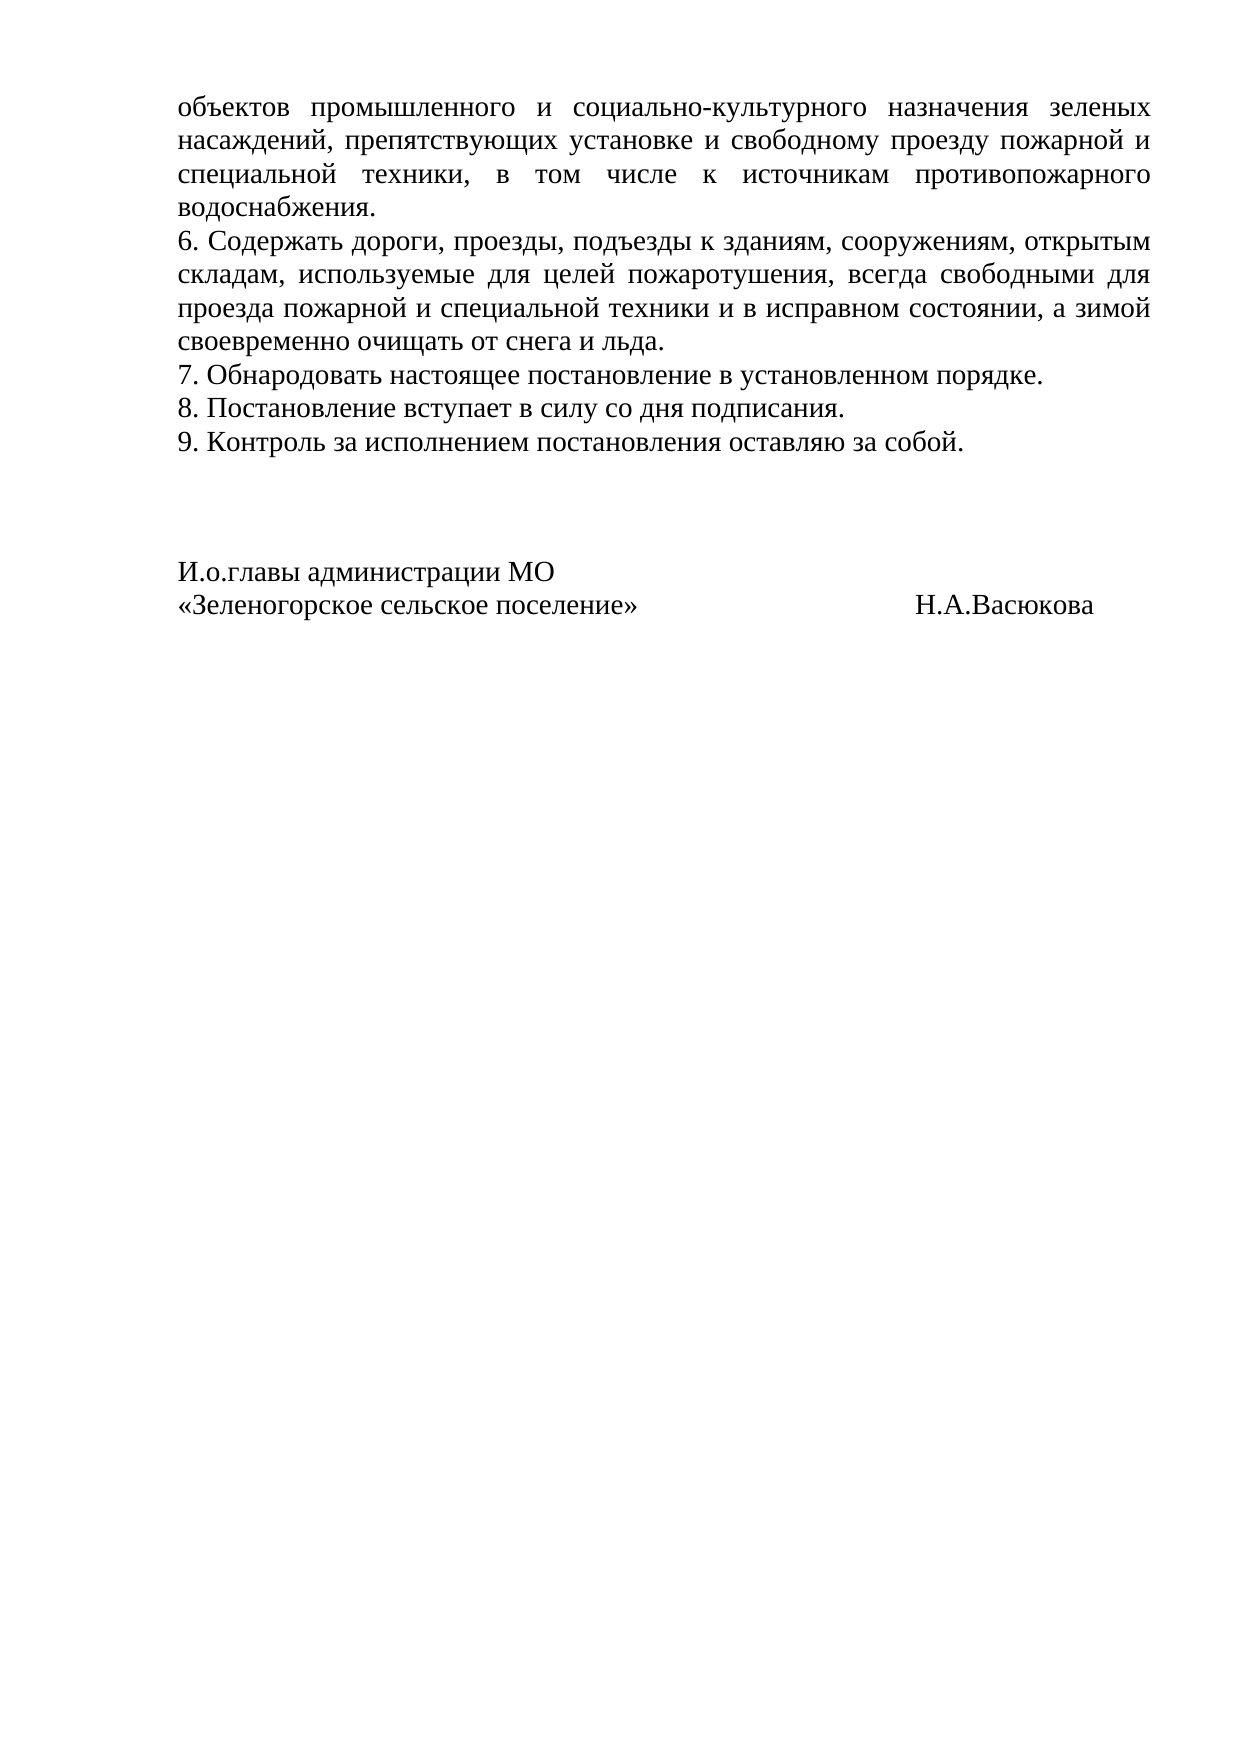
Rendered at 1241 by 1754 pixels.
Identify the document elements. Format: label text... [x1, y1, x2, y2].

text 8. Постановление вступает в силу со дня подписания. [177, 391, 1152, 424]
text «Зеленогорское сельское поселение» Н.А.Васюкова [177, 587, 1152, 621]
text И.о.главы администрации МО [177, 554, 1152, 587]
text 7. Обнародовать настоящее постановление в установленном порядке. [177, 357, 1152, 391]
text 9. Контроль за исполнением постановления оставляю за собой. [177, 424, 1152, 458]
text 6. Содержать дороги, проезды, подъезды к зданиям, сооружениям, открытым складам, используемые для целей пожаротушения, всегда свободными для проезда пожарной и специальной техники и в исправном состоянии, а зимой своевременно очищать от снега и льда. [177, 223, 1152, 357]
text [177, 89, 1152, 223]
